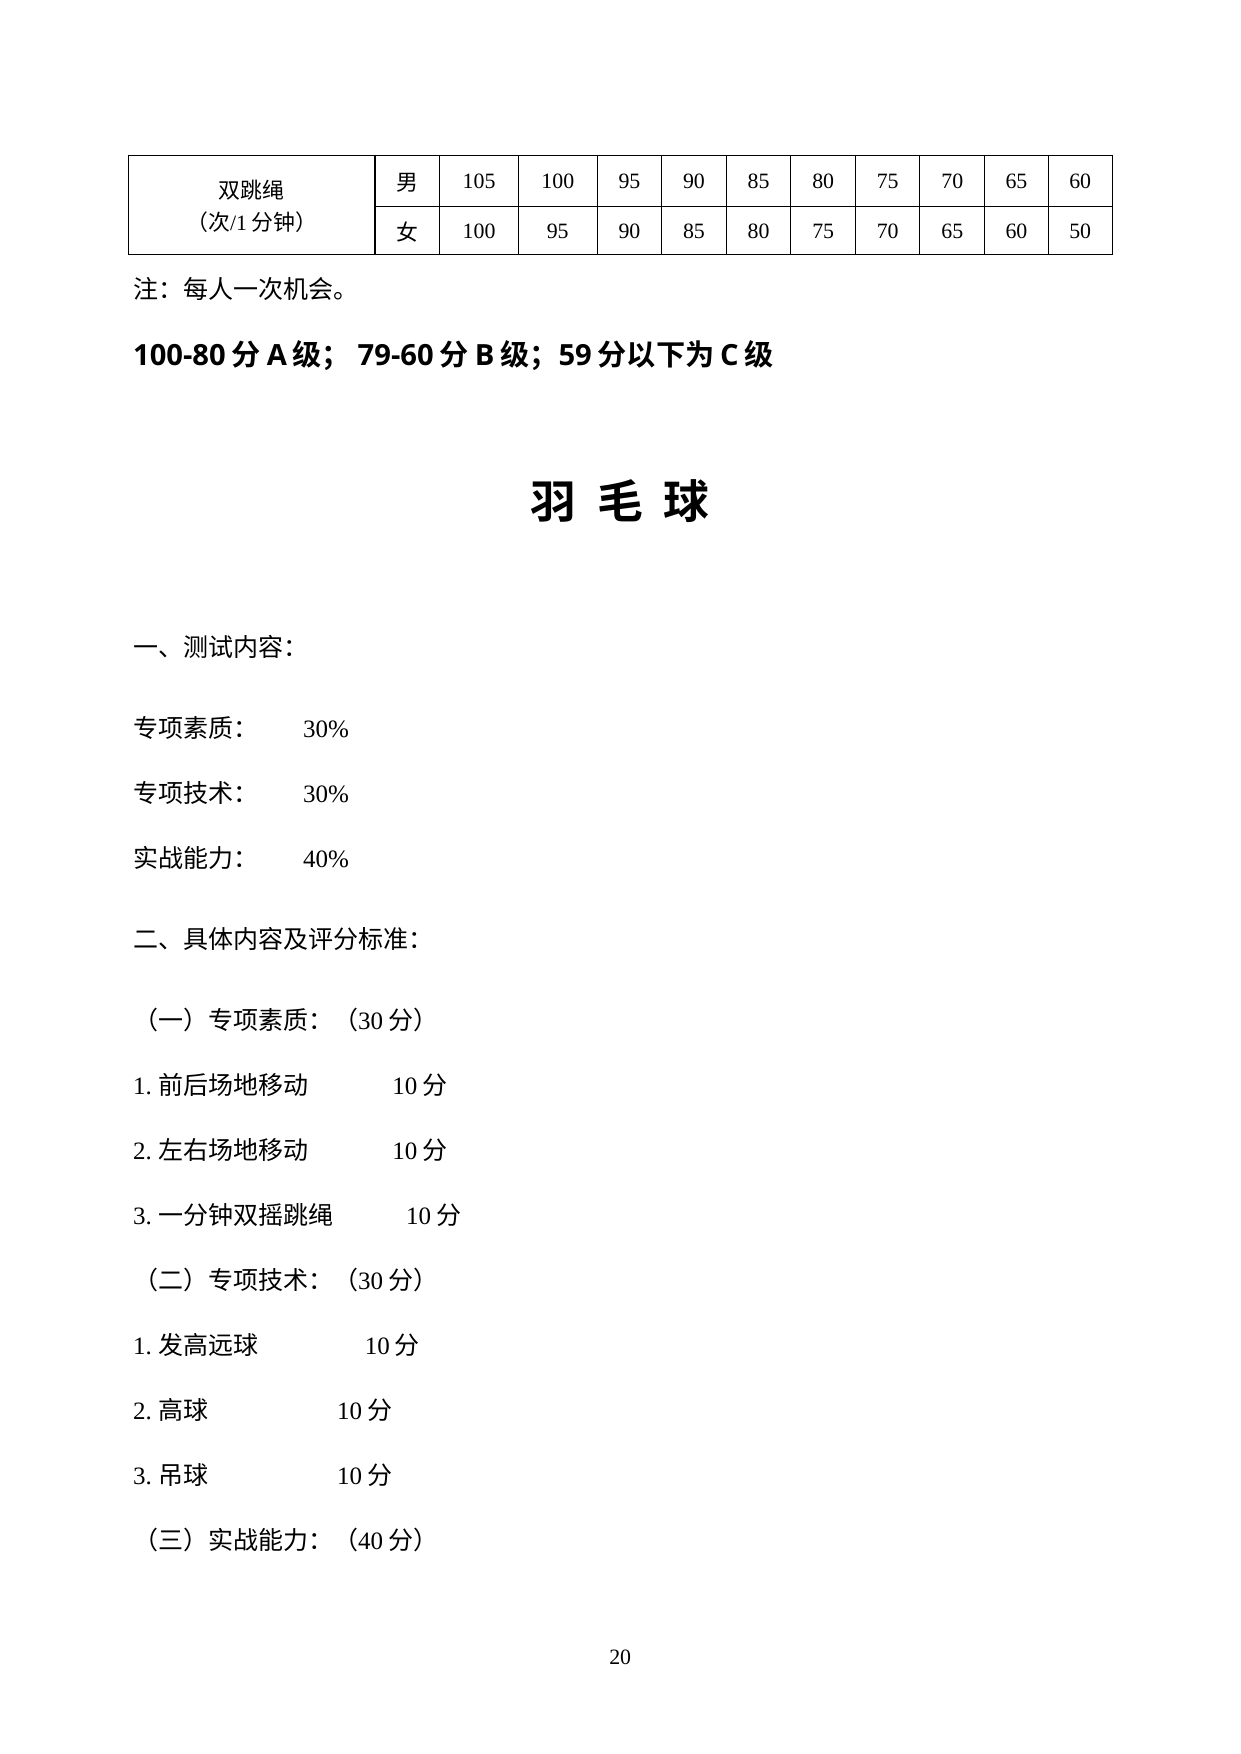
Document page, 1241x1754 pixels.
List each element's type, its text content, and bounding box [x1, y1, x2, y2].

text 2. 高球 10分 [133, 1376, 1107, 1441]
table_cell 50 [1049, 207, 1112, 254]
table_cell 90 [662, 156, 726, 206]
table_cell 65 [985, 156, 1048, 206]
text （三）实战能力：（40分） [133, 1506, 1107, 1571]
table_cell 100 [440, 207, 518, 254]
table_cell 60 [985, 207, 1048, 254]
table_cell 75 [856, 156, 919, 206]
table_cell 男 [376, 156, 439, 206]
table_cell 85 [727, 156, 790, 206]
table_cell 105 [440, 156, 518, 206]
text 3. 一分钟双摇跳绳 10分 [133, 1181, 1107, 1246]
text 1. 前后场地移动 10分 [133, 1051, 1107, 1116]
text 100-80分A级； 79-60分B级；59分以下为C级 [133, 320, 1107, 385]
table_cell 70 [920, 156, 984, 206]
text 2. 左右场地移动 10分 [133, 1116, 1107, 1181]
text 3. 吊球 10分 [133, 1441, 1107, 1506]
table_cell 85 [662, 207, 726, 254]
table_cell 95 [519, 207, 597, 254]
table_cell 80 [791, 156, 855, 206]
text （二）专项技术：（30分） [133, 1246, 1107, 1311]
table_cell 双跳绳 （次/1分钟） [129, 156, 374, 254]
table_cell 75 [791, 207, 855, 254]
text 羽 毛 球 [133, 450, 1107, 548]
table_cell 65 [920, 207, 984, 254]
text 一、测试内容： [133, 613, 1107, 678]
table_cell 95 [598, 156, 661, 206]
text 1. 发高远球 10分 [133, 1311, 1107, 1376]
text 专项技术： 30% [133, 759, 1107, 824]
text （一）专项素质：（30分） [133, 986, 1107, 1051]
text 注：每人一次机会。 [133, 255, 1107, 320]
table_cell 90 [598, 207, 661, 254]
text 实战能力： 40% [133, 824, 1107, 889]
table_cell 80 [727, 207, 790, 254]
table_cell 女 [376, 207, 439, 254]
text 专项素质： 30% [133, 694, 1107, 759]
table_cell 60 [1049, 156, 1112, 206]
table_cell 100 [519, 156, 597, 206]
text 二、具体内容及评分标准： [133, 905, 1107, 970]
table_cell 70 [856, 207, 919, 254]
